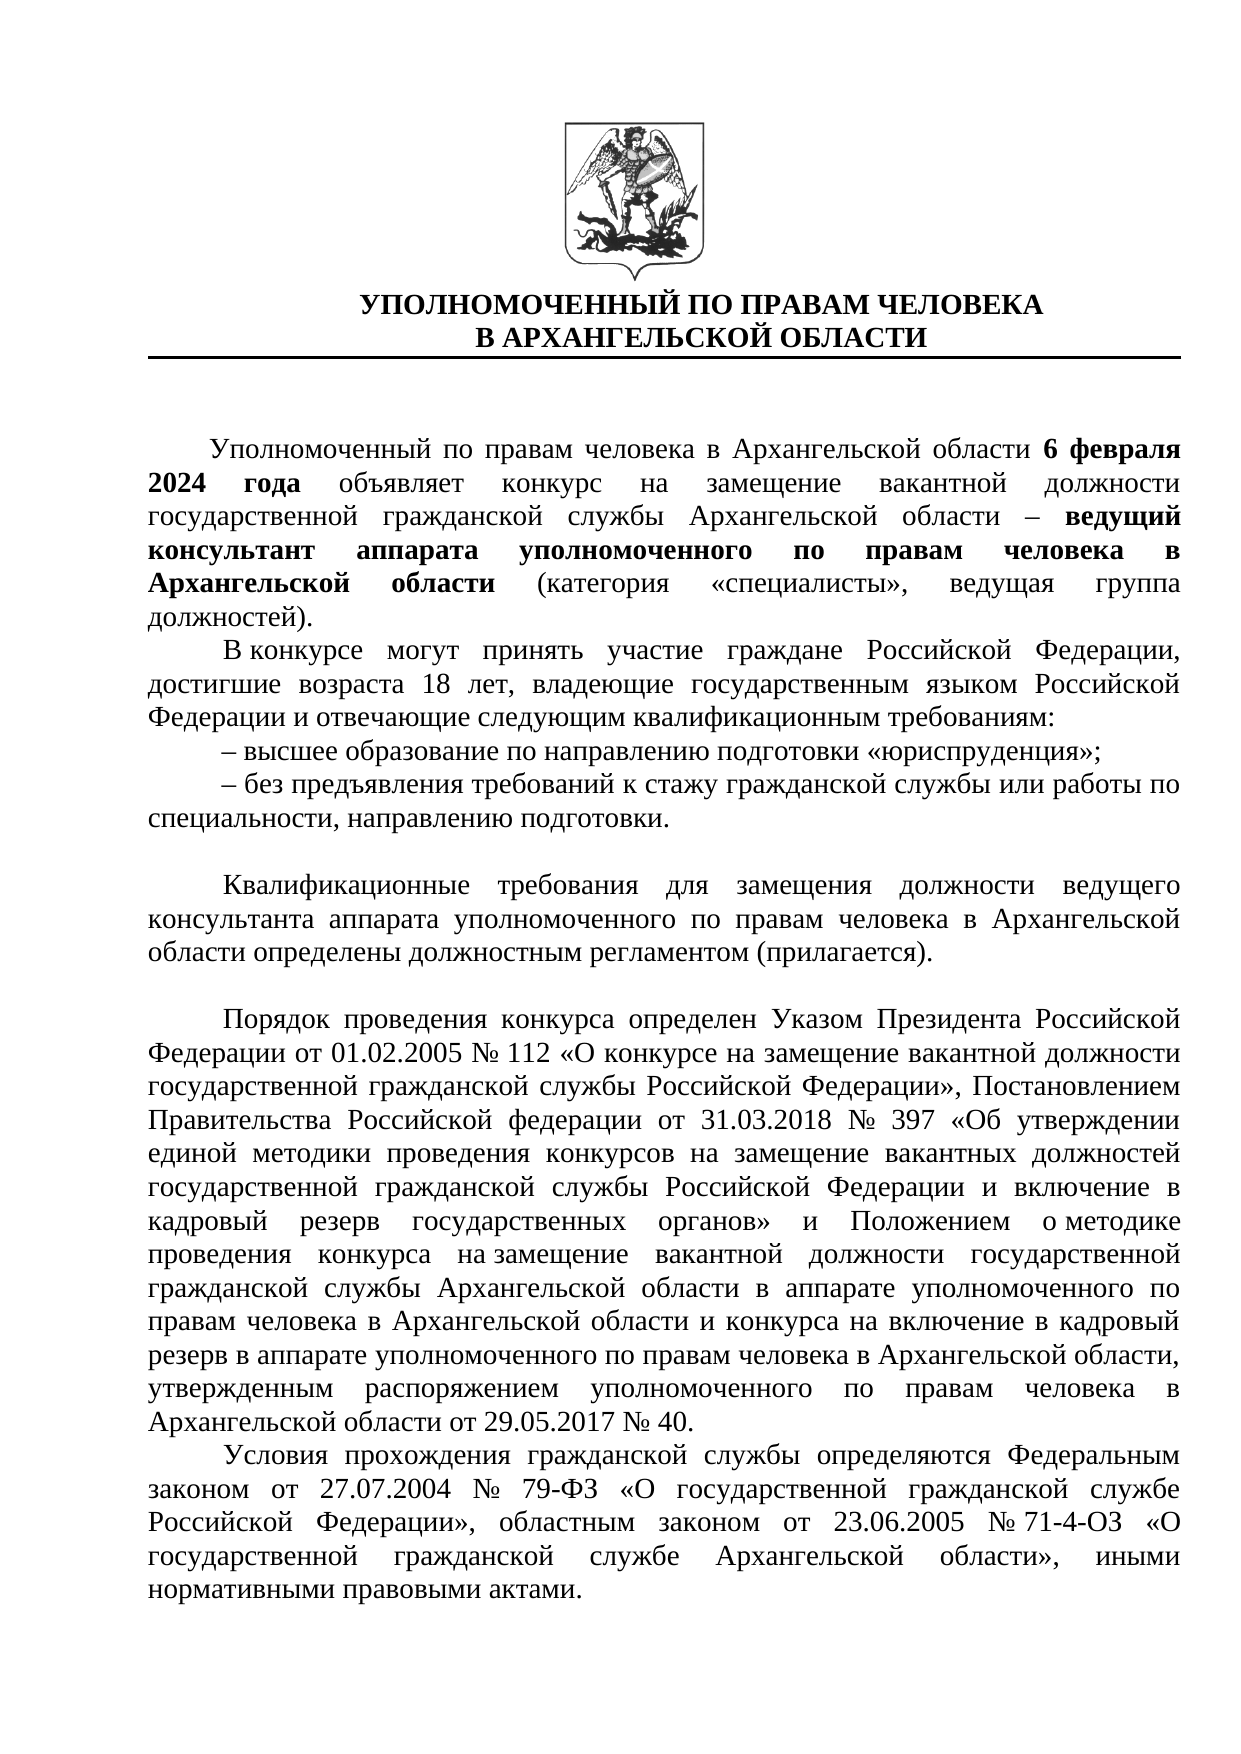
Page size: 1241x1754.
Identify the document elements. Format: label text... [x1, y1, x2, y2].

text В конкурсе могут принять участие граждане Российской Федерации, достигшие возраста 18 лет, владеющие государственным языком Российской Федерации и отвечающие следующим квалификационным требованиям: [148, 632, 1181, 733]
text В АРХАНГЕЛЬСКОЙ ОБЛАСТИ [148, 320, 1181, 356]
text Порядок проведения конкурса определен Указом Президента Российской Федерации от 01.02.2005 № 112 «О конкурсе на замещение вакантной должности государственной гражданской службы Российской Федерации», Постановлением Правительства Российской федерации от 31.03.2018 № 397 «Об утверждении единой методики проведения конкурсов на замещение вакантных должностей государственной гражданской службы Российской Федерации и включение в кадровый резерв государственных органов» и Положением о методике проведения конкурса на замещение вакантной должности государственной гражданской службы Архангельской области в аппарате уполномоченного по правам человека в Архангельской области и конкурса на включение в кадровый резерв в аппарате уполномоченного по правам человека в Архангельской области, утвержденным распоряжением уполномоченного по правам человека в Архангельской области от 29.05.2017 № 40. [148, 1001, 1181, 1437]
text – без предъявления требований к стажу гражданской службы или работы по специальности, направлению подготовки. [148, 767, 1181, 834]
text Квалификационные требования для замещения должности ведущего консультанта аппарата уполномоченного по правам человека в Архангельской области определены должностным регламентом (прилагается). [148, 867, 1181, 968]
text Уполномоченный по правам человека в Архангельской области 6 февраля 2024 года объявляет конкурс на замещение вакантной должности государственной гражданской службы Архангельской области – ведущий консультант аппарата уполномоченного по правам человека в Архангельской области (категория «специалисты», ведущая группа должностей). [148, 431, 1181, 632]
text – высшее образование по направлению подготовки «юриспруденция»; [148, 733, 1181, 767]
text УПОЛНОМОЧЕННЫЙ ПО ПРАВАМ ЧЕЛОВЕКА [148, 287, 1181, 320]
text Условия прохождения гражданской службы определяются Федеральным законом от 27.07.2004 № 79-ФЗ «О государственной гражданской службе Российской Федерации», областным законом от 23.06.2005 № 71-4-ОЗ «О государственной гражданской службе Архангельской области», иными нормативными правовыми актами. [148, 1437, 1181, 1605]
